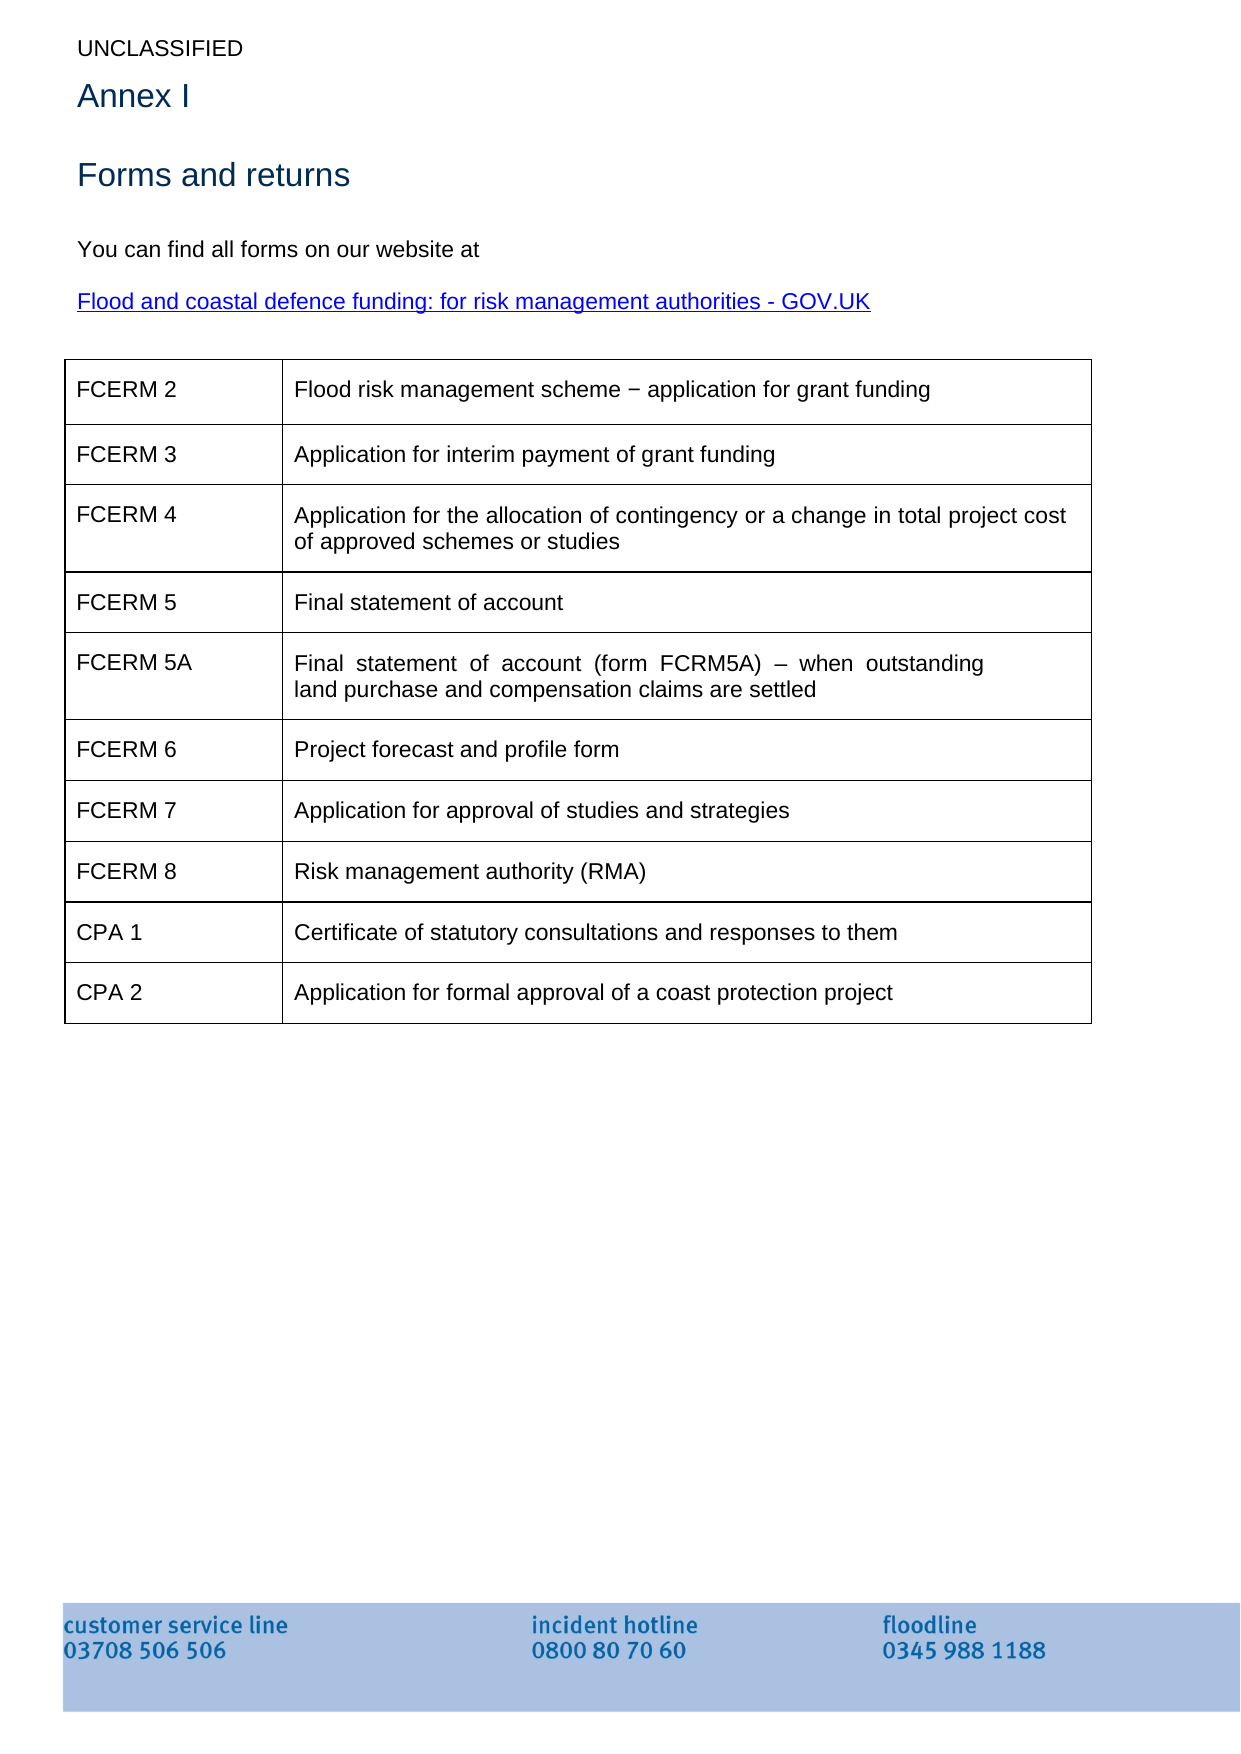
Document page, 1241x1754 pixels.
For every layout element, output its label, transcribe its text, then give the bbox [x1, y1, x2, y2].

text Forms and returns [77, 155, 1178, 193]
table_cell Project forecast and profile form [283, 720, 1091, 780]
table_cell Application for interim payment of grant funding [283, 425, 1091, 484]
table_cell FCERM 3 [66, 425, 282, 484]
table_cell FCERM 5A [66, 633, 282, 719]
table_cell CPA 1 [66, 903, 282, 962]
table_cell FCERM 4 [66, 485, 282, 571]
table_cell FCERM 5 [66, 573, 282, 632]
text You can find all forms on our website at [77, 236, 1178, 262]
table_cell Risk management authority (RMA) [283, 842, 1091, 901]
text Flood and coastal defence funding: for risk management authorities - GOV.UK [77, 288, 1178, 314]
table_cell Certificate of statutory consultations and responses to them [283, 903, 1091, 962]
picture [51, 1592, 1241, 1721]
table_cell Application for the allocation of contingency or a change in total project cost of approved schemes or studies [283, 485, 1091, 571]
table_cell Final statement of account (form FCRM5A) – when outstanding land purchase and compensation claims are settled [283, 633, 1091, 719]
table_cell Final statement of account [283, 573, 1091, 632]
table_header FCERM 2 [66, 360, 282, 423]
table_cell CPA 2 [66, 963, 282, 1023]
table_header Flood risk management scheme − application for grant funding [283, 360, 1091, 423]
table_cell FCERM 6 [66, 720, 282, 780]
table_cell Application for formal approval of a coast protection project [283, 963, 1091, 1023]
table_cell Application for approval of studies and strategies [283, 781, 1091, 841]
table_cell FCERM 7 [66, 781, 282, 841]
table_cell FCERM 8 [66, 842, 282, 901]
